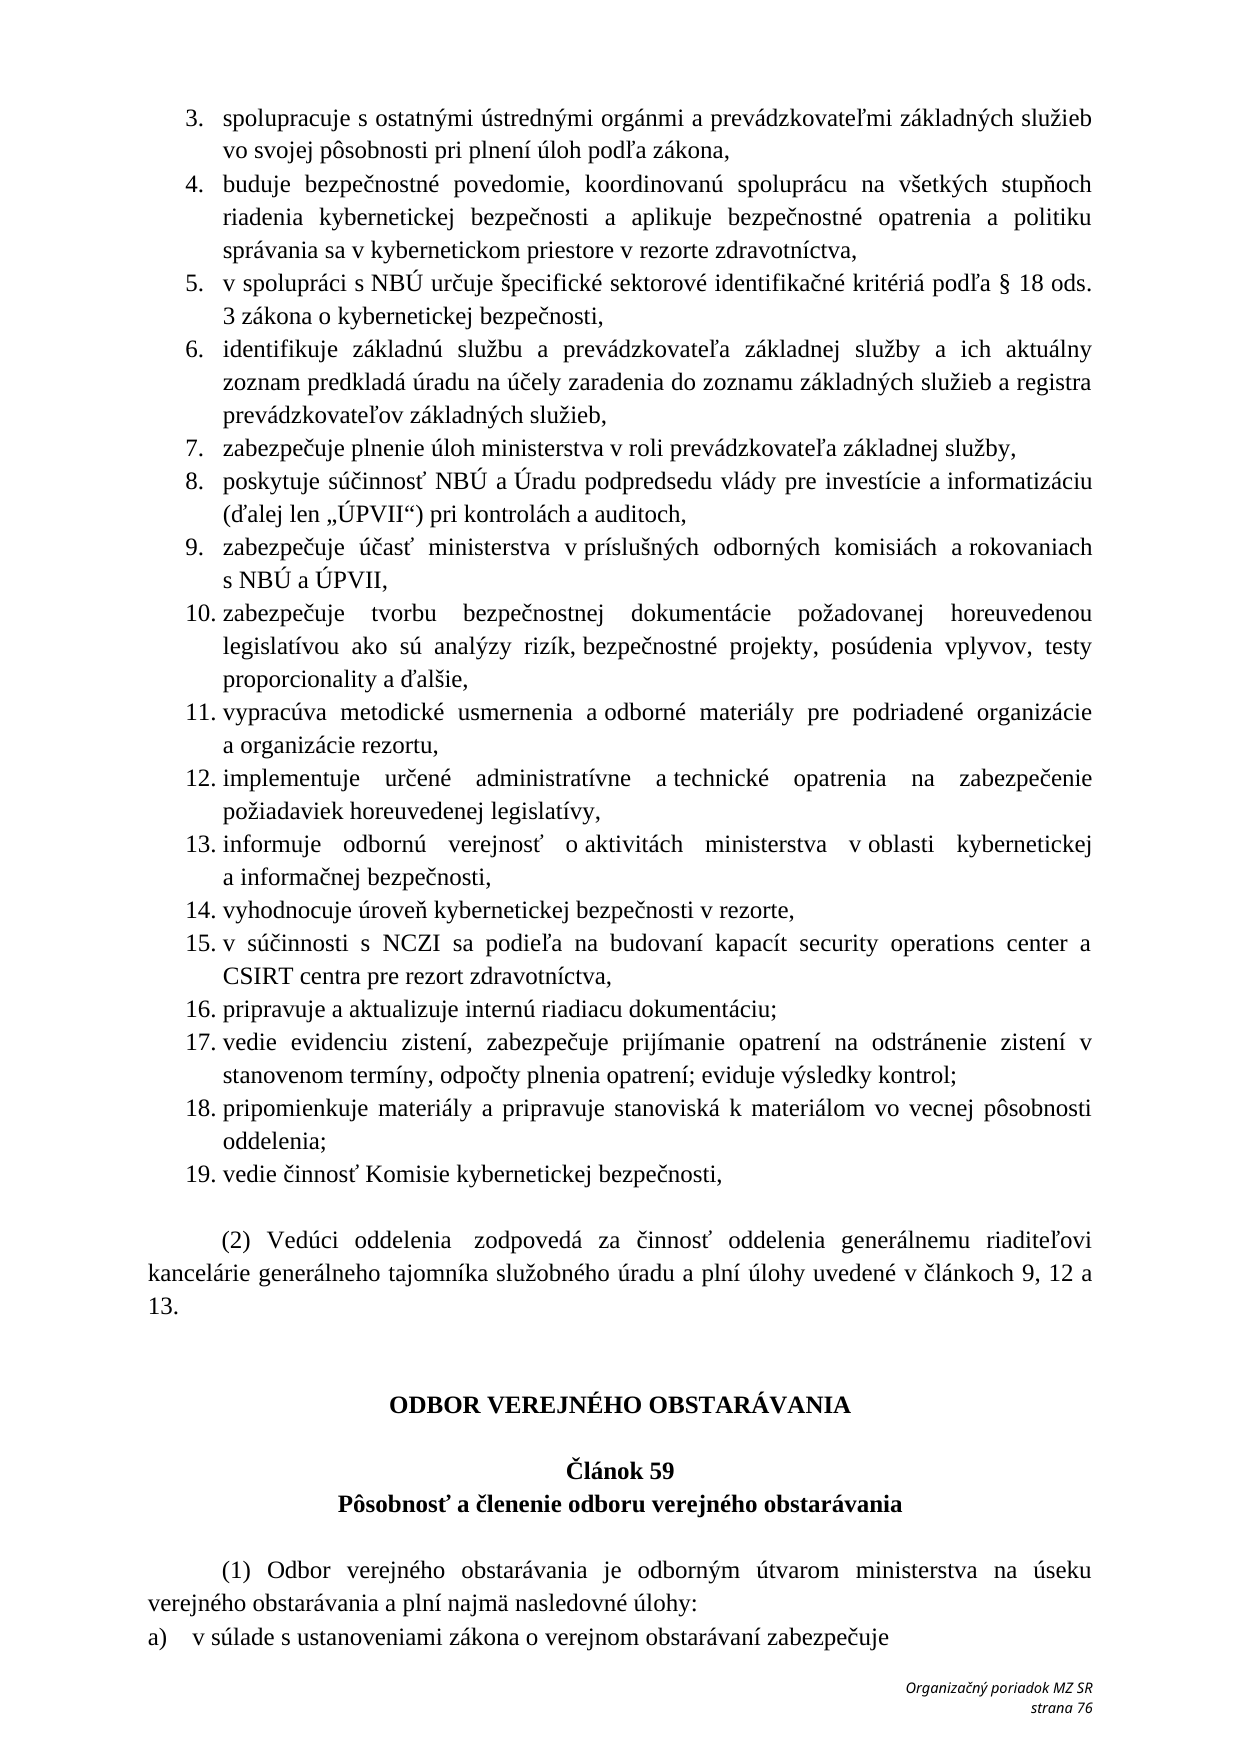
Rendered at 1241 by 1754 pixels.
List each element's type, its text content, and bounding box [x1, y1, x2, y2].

list pripravuje a aktualizuje internú riadiacu dokumentáciu; [185, 994, 1092, 1023]
list identifikuje základnú službu a prevádzkovateľa základnej služby a ich aktuálny zoznam predkladá úradu na účely zaradenia do zoznamu základných služieb a registra prevádzkovateľov základných služieb, [185, 334, 1092, 428]
list spolupracuje s ostatnými ústrednými orgánmi a prevádzkovateľmi základných služieb vo svojej pôsobnosti pri plnení úloh podľa zákona, [185, 103, 1092, 164]
list vypracúva metodické usmernenia a odborné materiály pre podriadené organizácie a organizácie rezortu, [185, 697, 1092, 759]
list vedie evidenciu zistení, zabezpečuje prijímanie opatrení na odstránenie zistení v stanovenom termíny, odpočty plnenia opatrení; eviduje výsledky kontrol; [185, 1027, 1092, 1089]
list v spolupráci s NBÚ určuje špecifické sektorové identifikačné kritériá podľa § 18 ods. 3 zákona o kybernetickej bezpečnosti, [185, 268, 1092, 329]
text Článok 59 [148, 1456, 1092, 1485]
text Pôsobnosť a členenie odboru verejného obstarávania [148, 1489, 1092, 1518]
text (1) Odbor verejného obstarávania je odborným útvarom ministerstva na úseku verejného obstarávania a plní najmä nasledovné úlohy: [148, 1556, 1092, 1617]
text ODBOR VEREJNÉHO OBSTARÁVANIA [148, 1390, 1092, 1419]
list v súlade s ustanoveniami zákona o verejnom obstarávaní zabezpečuje [148, 1622, 1092, 1650]
list poskytuje súčinnosť NBÚ a Úradu podpredsedu vlády pre investície a informatizáciu (ďalej len „ÚPVII“) pri kontrolách a auditoch, [185, 466, 1092, 528]
list informuje odbornú verejnosť o aktivitách ministerstva v oblasti kybernetickej a informačnej bezpečnosti, [185, 829, 1092, 891]
list vedie činnosť Komisie kybernetickej bezpečnosti, [185, 1159, 1092, 1188]
list zabezpečuje účasť ministerstva v príslušných odborných komisiách a rokovaniach s NBÚ a ÚPVII, [185, 532, 1092, 594]
list implementuje určené administratívne a technické opatrenia na zabezpečenie požiadaviek horeuvedenej legislatívy, [185, 763, 1092, 825]
list buduje bezpečnostné povedomie, koordinovanú spoluprácu na všetkých stupňoch riadenia kybernetickej bezpečnosti a aplikuje bezpečnostné opatrenia a politiku správania sa v kybernetickom priestore v rezorte zdravotníctva, [185, 169, 1092, 263]
text (2) Vedúci oddelenia zodpovedá za činnosť oddelenia generálnemu riaditeľovi kancelárie generálneho tajomníka služobného úradu a plní úlohy uvedené v článkoch 9, 12 a 13. [148, 1225, 1092, 1320]
list zabezpečuje plnenie úloh ministerstva v roli prevádzkovateľa základnej služby, [185, 433, 1092, 462]
list zabezpečuje tvorbu bezpečnostnej dokumentácie požadovanej horeuvedenou legislatívou ako sú analýzy rizík, bezpečnostné projekty, posúdenia vplyvov, testy proporcionality a ďalšie, [185, 598, 1092, 693]
list pripomienkuje materiály a pripravuje stanoviská k materiálom vo vecnej pôsobnosti oddelenia; [185, 1093, 1092, 1155]
list vyhodnocuje úroveň kybernetickej bezpečnosti v rezorte, [185, 895, 1092, 924]
list v súčinnosti s NCZI sa podieľa na budovaní kapacít security operations center a CSIRT centra pre rezort zdravotníctva, [185, 928, 1092, 990]
